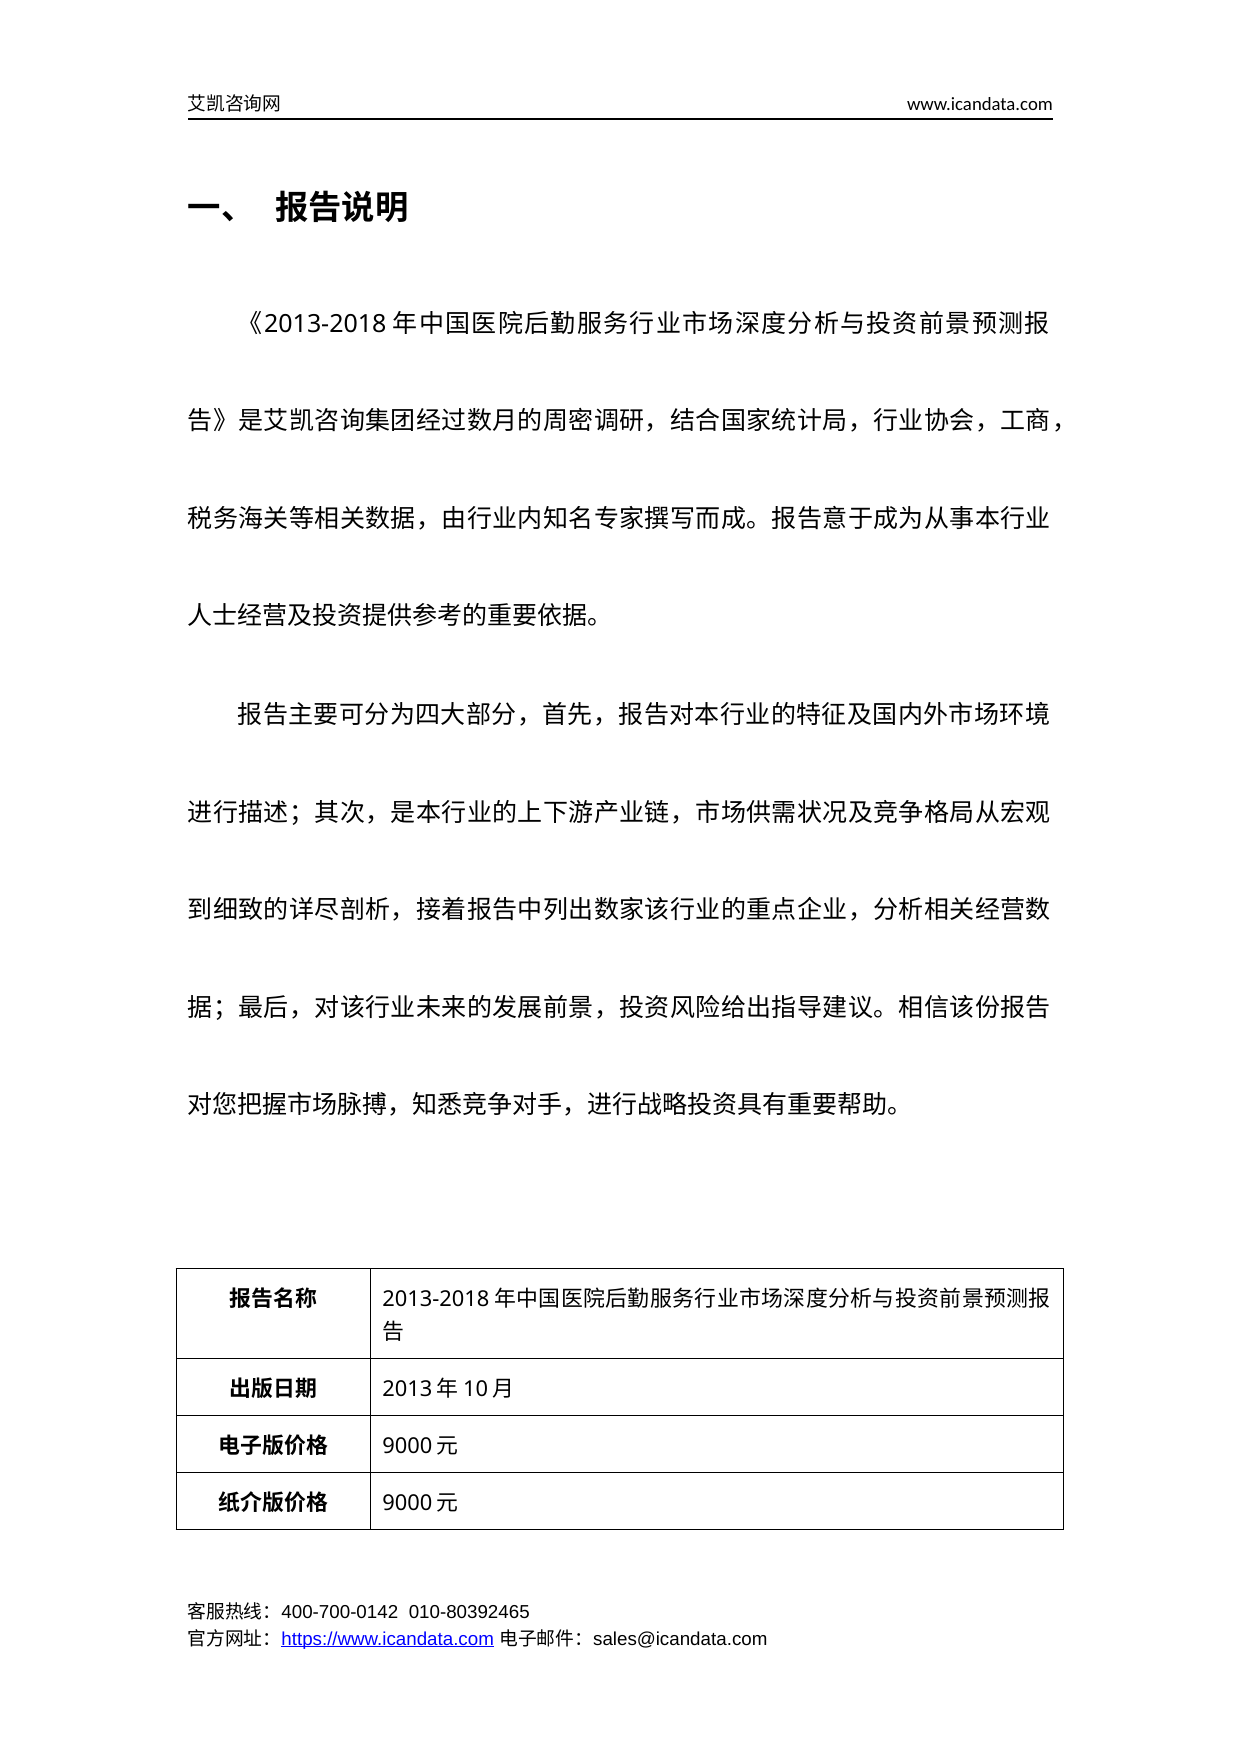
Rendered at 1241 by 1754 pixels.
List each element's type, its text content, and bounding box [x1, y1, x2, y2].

text 《2013-2018年中国医院后勤服务行业市场深度分析与投资前景预测报告》是艾凯咨询集团经过数月的周密调研，结合国家统计局，行业协会，工商，税务海关等相关数据，由行业内知名专家撰写而成。报告意于成为从事本行业人士经营及投资提供参考的重要依据。 [187, 289, 1053, 646]
table_cell 2013年10月 [371, 1359, 1063, 1415]
table_header 2013-2018年中国医院后勤服务行业市场深度分析与投资前景预测报告 [371, 1269, 1063, 1358]
table_header 报告名称 [177, 1269, 370, 1358]
subtitle 报告说明 [187, 172, 1053, 237]
table_cell 9000元 [371, 1416, 1063, 1472]
table_cell 出版日期 [177, 1359, 370, 1415]
table_cell 9000元 [371, 1473, 1063, 1529]
table_cell 电子版价格 [177, 1416, 370, 1472]
table_cell 纸介版价格 [177, 1473, 370, 1529]
text 报告主要可分为四大部分，首先，报告对本行业的特征及国内外市场环境进行描述；其次，是本行业的上下游产业链，市场供需状况及竞争格局从宏观到细致的详尽剖析，接着报告中列出数家该行业的重点企业，分析相关经营数据；最后，对该行业未来的发展前景，投资风险给出指导建议。相信该份报告对您把握市场脉搏，知悉竞争对手，进行战略投资具有重要帮助。 [187, 681, 1053, 1136]
